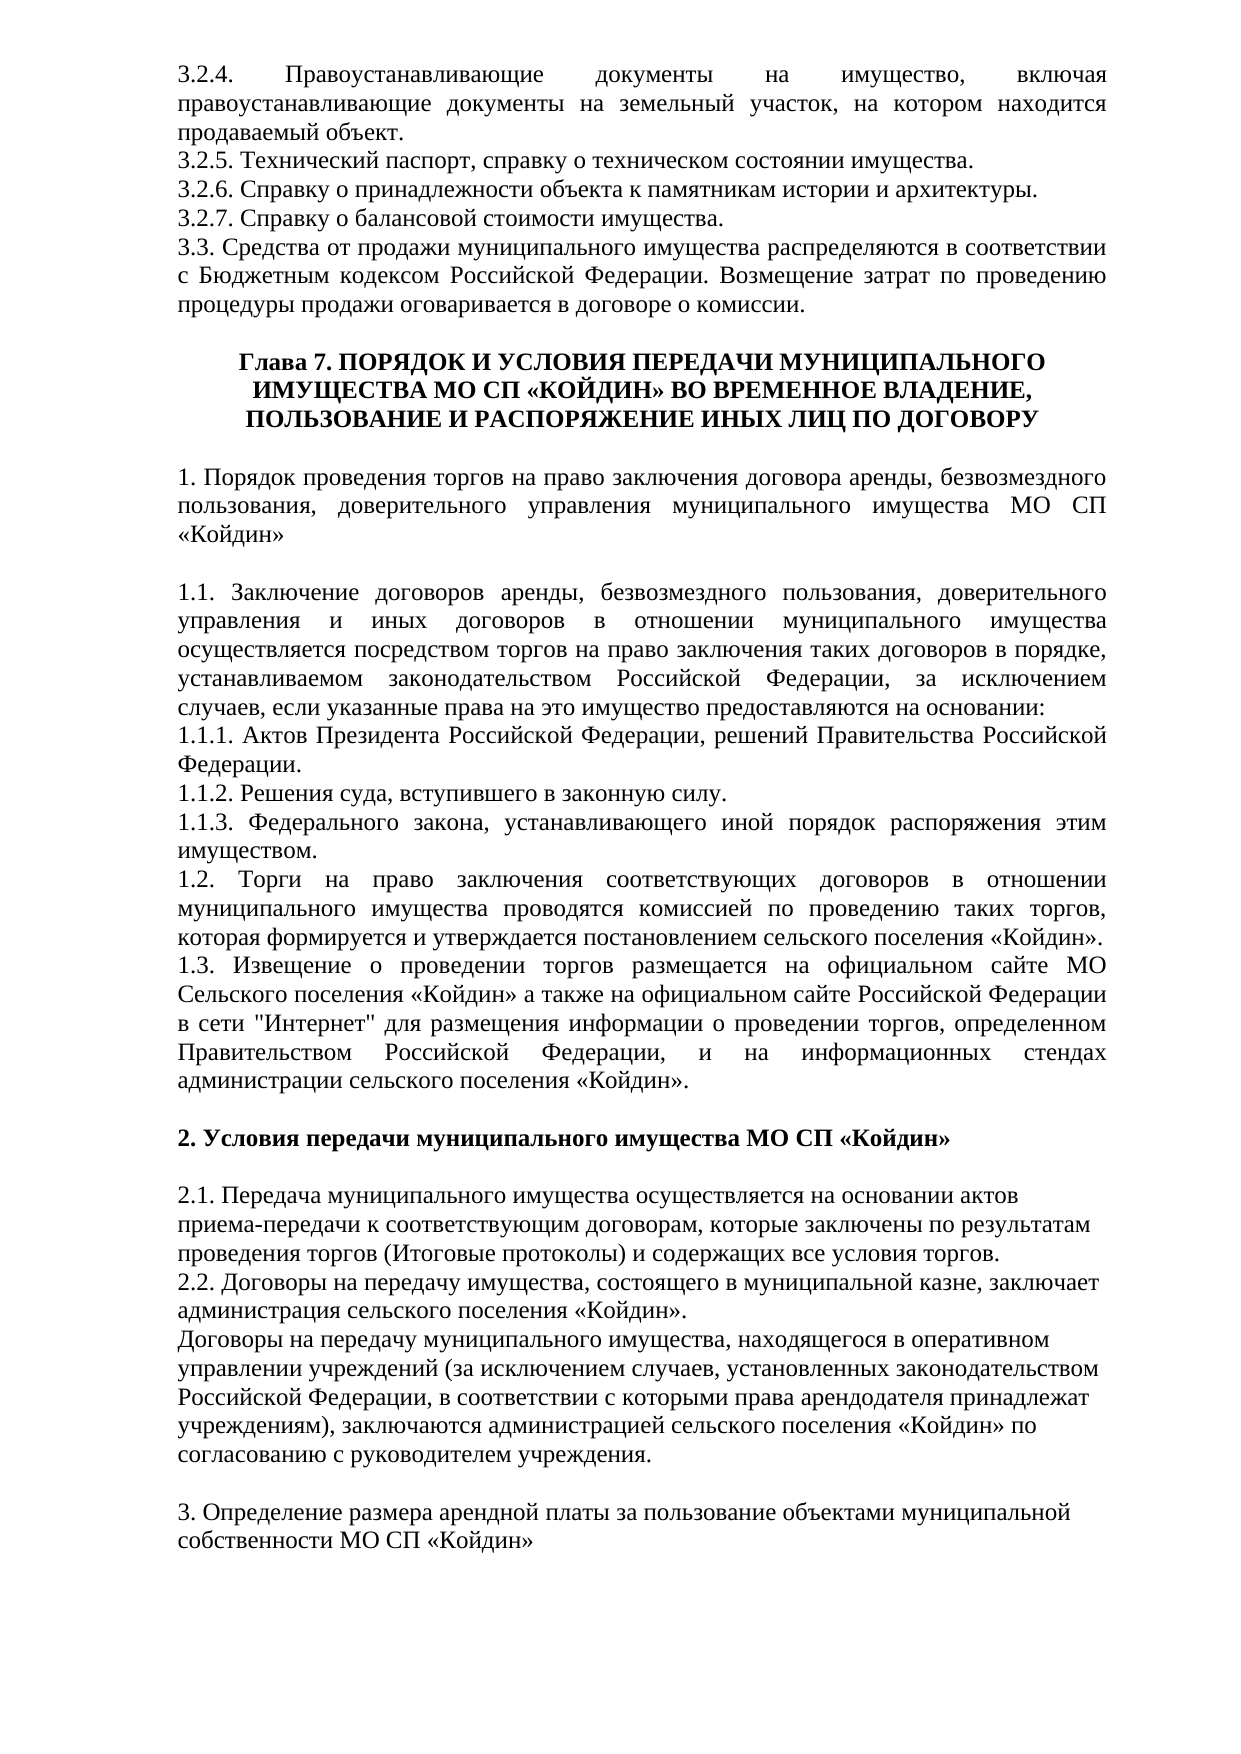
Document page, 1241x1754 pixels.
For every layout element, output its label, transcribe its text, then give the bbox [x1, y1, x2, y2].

text 3.2.7. Справку о балансовой стоимости имущества. [177, 203, 1107, 232]
text Глава 7. ПОРЯДОК И УСЛОВИЯ ПЕРЕДАЧИ МУНИЦИПАЛЬНОГО ИМУЩЕСТВА МО СП «КОЙДИН» ВО ВРЕМЕННОЕ ВЛАДЕНИЕ, ПОЛЬЗОВАНИЕ И РАСПОРЯЖЕНИЕ ИНЫХ ЛИЦ ПО ДОГОВОРУ [177, 347, 1107, 433]
text 3.2.4. Правоустанавливающие документы на имущество, включая правоустанавливающие документы на земельный участок, на котором находится продаваемый объект. [177, 59, 1107, 145]
text 2.1. Передача муниципального имущества осуществляется на основании актов приема-передачи к соответствующим договорам, которые заключены по результатам проведения торгов (Итоговые протоколы) и содержащих все условия торгов. [177, 1180, 1107, 1267]
text 1.3. Извещение о проведении торгов размещается на официальном сайте МО Сельского поселения «Койдин» а также на официальном сайте Российской Федерации в сети "Интернет" для размещения информации о проведении торгов, определенном Правительством Российской Федерации, и на информационных стендах администрации сельского поселения «Койдин». [177, 950, 1107, 1094]
text 1.1.2. Решения суда, вступившего в законную силу. [177, 778, 1107, 807]
text 1.1. Заключение договоров аренды, безвозмездного пользования, доверительного управления и иных договоров в отношении муниципального имущества осуществляется посредством торгов на право заключения таких договоров в порядке, устанавливаемом законодательством Российской Федерации, за исключением случаев, если указанные права на это имущество предоставляются на основании: [177, 577, 1107, 720]
text Договоры на передачу муниципального имущества, находящегося в оперативном управлении учреждений (за исключением случаев, установленных законодательством Российской Федерации, в соответствии с которыми права арендодателя принадлежат учреждениям), заключаются администрацией сельского поселения «Койдин» по согласованию с руководителем учреждения. [177, 1324, 1107, 1468]
text 3.3. Средства от продажи муниципального имущества распределяются в соответствии с Бюджетным кодексом Российской Федерации. Возмещение затрат по проведению процедуры продажи оговаривается в договоре о комиссии. [177, 232, 1107, 318]
text 3.2.5. Технический паспорт, справку о техническом состоянии имущества. [177, 145, 1107, 174]
text 3.2.6. Справку о принадлежности объекта к памятникам истории и архитектуры. [177, 174, 1107, 203]
text 1. Порядок проведения торгов на право заключения договора аренды, безвозмездного пользования, доверительного управления муниципального имущества МО СП «Койдин» [177, 462, 1107, 548]
text 1.1.3. Федерального закона, устанавливающего иной порядок распоряжения этим имуществом. [177, 807, 1107, 864]
text 2. Условия передачи муниципального имущества МО СП «Койдин» [177, 1123, 1107, 1152]
text 1.2. Торги на право заключения соответствующих договоров в отношении муниципального имущества проводятся комиссией по проведению таких торгов, которая формируется и утверждается постановлением сельского поселения «Койдин». [177, 864, 1107, 950]
text 2.2. Договоры на передачу имущества, состоящего в муниципальной казне, заключает администрация сельского поселения «Койдин». [177, 1267, 1107, 1324]
text 3. Определение размера арендной платы за пользование объектами муниципальной собственности МО СП «Койдин» [177, 1497, 1107, 1554]
text 1.1.1. Актов Президента Российской Федерации, решений Правительства Российской Федерации. [177, 720, 1107, 778]
